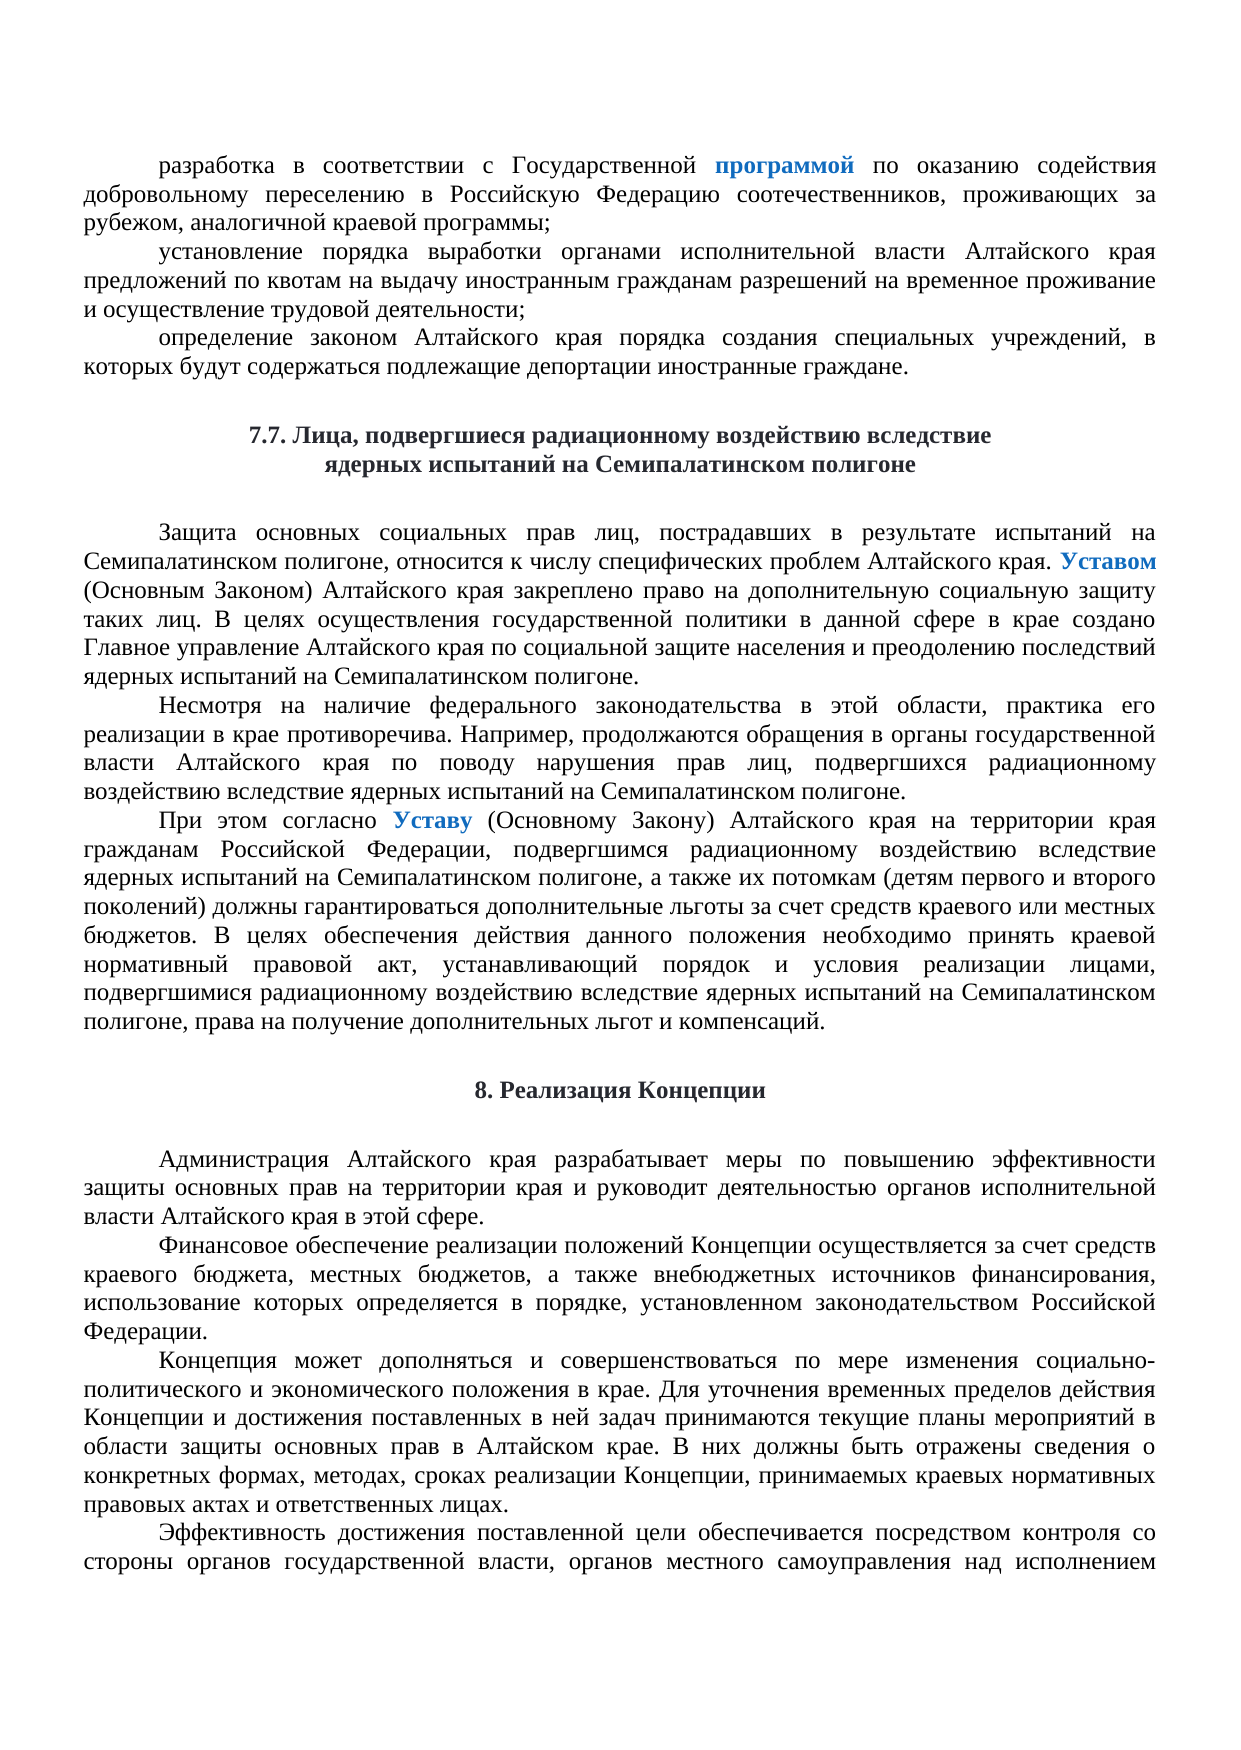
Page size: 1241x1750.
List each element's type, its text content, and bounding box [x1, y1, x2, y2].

text Защита основных социальных прав лиц, пострадавших в результате испытаний на Семипалатинском полигоне, относится к числу специфических проблем Алтайского края. Уставом (Основным Законом) Алтайского края закреплено право на дополнительную социальную защиту таких лиц. В целях осуществления государственной политики в данной сфере в крае создано Главное управление Алтайского края по социальной защите населения и преодолению последствий ядерных испытаний на Семипалатинском полигоне. [83, 517, 1157, 690]
subtitle 8. Реализация Концепции [83, 1075, 1157, 1104]
text определение законом Алтайского края порядка создания специальных учреждений, в которых будут содержаться подлежащие депортации иностранные граждане. [83, 322, 1157, 380]
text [83, 1517, 1157, 1575]
text установление порядка выработки органами исполнительной власти Алтайского края предложений по квотам на выдачу иностранным гражданам разрешений на временное проживание и осуществление трудовой деятельности; [83, 236, 1157, 322]
text Администрация Алтайского края разрабатывает меры по повышению эффективности защиты основных прав на территории края и руководит деятельностью органов исполнительной власти Алтайского края в этой сфере. [83, 1144, 1157, 1230]
text разработка в соответствии с Государственной программой по оказанию содействия добровольному переселению в Российскую Федерацию соотечественников, проживающих за рубежом, аналогичной краевой программы; [83, 150, 1157, 236]
subtitle 7.7. Лица, подвергшиеся радиационному воздействию вследствие ядерных испытаний на Семипалатинском полигоне [83, 420, 1157, 477]
text Концепция может дополняться и совершенствоваться по мере изменения социально-политического и экономического положения в крае. Для уточнения временных пределов действия Концепции и достижения поставленных в ней задач принимаются текущие планы мероприятий в области защиты основных прав в Алтайском крае. В них должны быть отражены сведения о конкретных формах, методах, сроках реализации Концепции, принимаемых краевых нормативных правовых актах и ответственных лицах. [83, 1345, 1157, 1517]
text Несмотря на наличие федерального законодательства в этой области, практика его реализации в крае противоречива. Например, продолжаются обращения в органы государственной власти Алтайского края по поводу нарушения прав лиц, подвергшихся радиационному воздействию вследствие ядерных испытаний на Семипалатинском полигоне. [83, 690, 1157, 805]
text Финансовое обеспечение реализации положений Концепции осуществляется за счет средств краевого бюджета, местных бюджетов, а также внебюджетных источников финансирования, использование которых определяется в порядке, установленном законодательством Российской Федерации. [83, 1230, 1157, 1345]
text При этом согласно Уставу (Основному Закону) Алтайского края на территории края гражданам Российской Федерации, подвергшимся радиационному воздействию вследствие ядерных испытаний на Семипалатинском полигоне, а также их потомкам (детям первого и второго поколений) должны гарантироваться дополнительные льготы за счет средств краевого или местных бюджетов. В целях обеспечения действия данного положения необходимо принять краевой нормативный правовой акт, устанавливающий порядок и условия реализации лицами, подвергшимися радиационному воздействию вследствие ядерных испытаний на Семипалатинском полигоне, права на получение дополнительных льгот и компенсаций. [83, 805, 1157, 1035]
